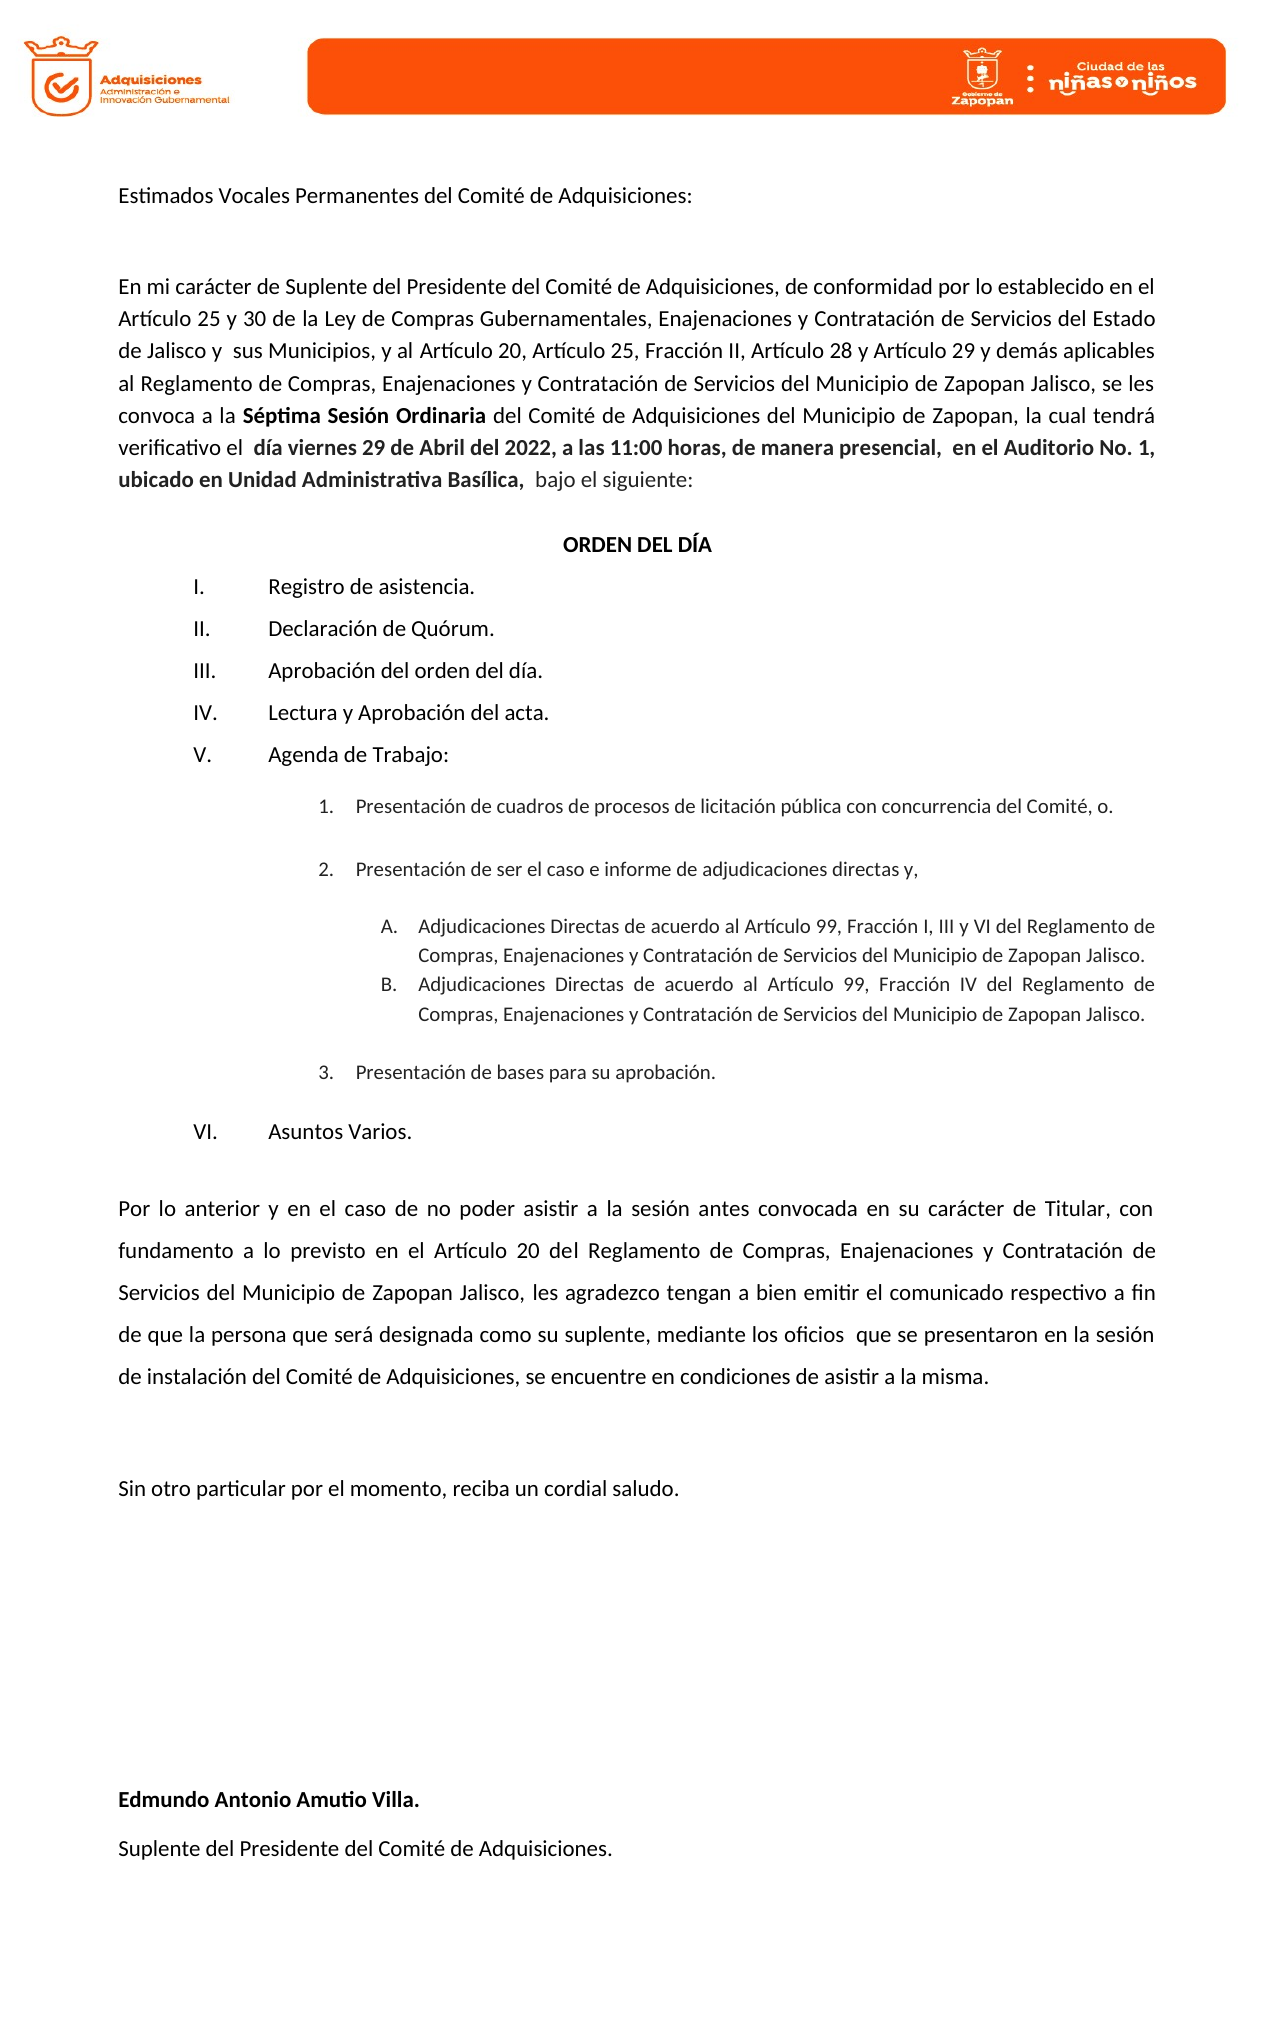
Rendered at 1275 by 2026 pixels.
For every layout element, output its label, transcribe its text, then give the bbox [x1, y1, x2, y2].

list Adjudicaciones Directas de acuerdo al Artículo 99, Fracción I, III y VI del Reglamento de Compras, Enajenaciones y Contratación de Servicios del Municipio de Zapopan Jalisco. [381, 913, 1157, 968]
text Sin otro particular por el momento, reciba un cordial saludo. [118, 1474, 1157, 1502]
list Registro de asistencia. [193, 572, 1157, 600]
text ORDEN DEL DÍA [118, 530, 1157, 558]
text Estimados Vocales Permanentes del Comité de Adquisiciones: [118, 181, 1157, 209]
list Adjudicaciones Directas de acuerdo al Artículo 99, Fracción IV del Reglamento de Compras, Enajenaciones y Contratación de Servicios del Municipio de Zapopan Jalisco. [381, 972, 1157, 1026]
text En mi carácter de Suplente del Presidente del Comité de Adquisiciones, de conformidad por lo establecido en el Artículo 25 y 30 de la Ley de Compras Gubernamentales, Enajenaciones y Contratación de Servicios del Estado de Jalisco y sus Municipios, y al Artículo 20, Artículo 25, Fracción II, Artículo 28 y Artículo 29 y demás aplicables al Reglamento de Compras, Enajenaciones y Contratación de Servicios del Municipio de Zapopan Jalisco, se les convoca a la Séptima Sesión Ordinaria del Comité de Adquisiciones del Municipio de Zapopan, la cual tendrá verificativo el día viernes 29 de Abril del 2022, a las 11:00 horas, de manera presencial, en el Auditorio No. 1, ubicado en Unidad Administrativa Basílica, bajo el siguiente: [118, 272, 1157, 493]
text Edmundo Antonio Amutio Villa. [118, 1785, 1157, 1813]
list Declaración de Quórum. [193, 614, 1157, 642]
text Suplente del Presidente del Comité de Adquisiciones. [118, 1834, 1157, 1862]
list Presentación de ser el caso e informe de adjudicaciones directas y, [318, 857, 1157, 882]
list Lectura y Aprobación del acta. [193, 698, 1157, 726]
list Presentación de cuadros de procesos de licitación pública con concurrencia del Comité, o. [318, 782, 1157, 819]
list Aprobación del orden del día. [193, 656, 1157, 684]
list Agenda de Trabajo: [193, 740, 1157, 768]
list Presentación de bases para su aprobación. [318, 1059, 1157, 1084]
list Asuntos Varios. [193, 1117, 1157, 1145]
text Por lo anterior y en el caso de no poder asistir a la sesión antes convocada en su carácter de Titular, con fundamento a lo previsto en el Artículo 20 del Reglamento de Compras, Enajenaciones y Contratación de Servicios del Municipio de Zapopan Jalisco, les agradezco tengan a bien emitir el comunicado respectivo a fin de que la persona que será designada como su suplente, mediante los oficios que se presentaron en la sesión de instalación del Comité de Adquisiciones, se encuentre en condiciones de asistir a la misma. [118, 1194, 1157, 1390]
picture [0, 11, 1248, 140]
